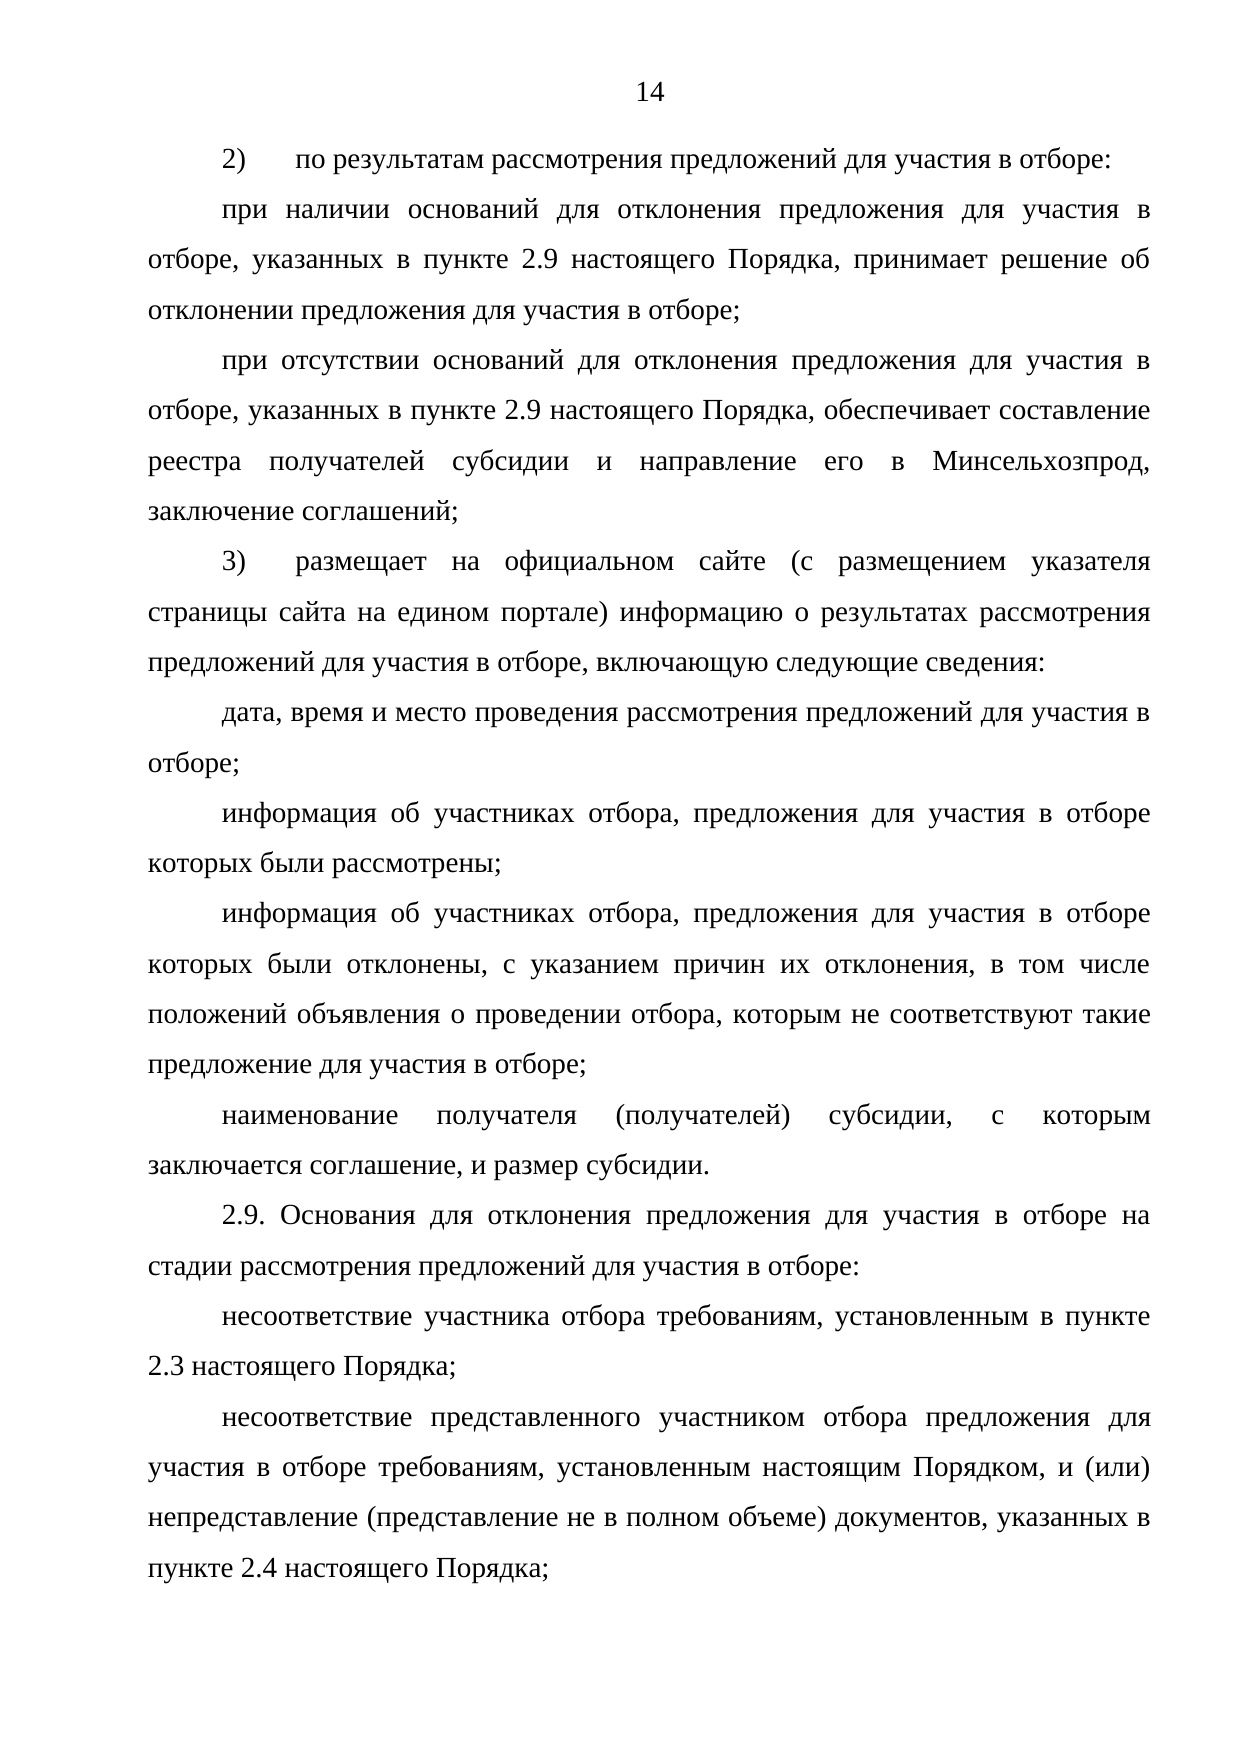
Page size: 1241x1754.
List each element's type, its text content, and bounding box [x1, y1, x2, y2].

text 2.9. Основания для отклонения предложения для участия в отборе на стадии рассмотрения предложений для участия в отборе: [148, 1197, 1152, 1281]
text несоответствие участника отбора требованиям, установленным в пункте 2.3 настоящего Порядка; [148, 1298, 1152, 1382]
text дата, время и место проведения рассмотрения предложений для участия в отборе; [148, 694, 1152, 778]
text 2) по результатам рассмотрения предложений для участия в отборе: [148, 141, 1152, 174]
text при отсутствии оснований для отклонения предложения для участия в отборе, указанных в пункте 2.9 настоящего Порядка, обеспечивает составление реестра получателей субсидии и направление его в Минсельхозпрод, заключение соглашений; [148, 342, 1152, 527]
text информация об участниках отбора, предложения для участия в отборе которых были отклонены, с указанием причин их отклонения, в том числе положений объявления о проведении отбора, которым не соответствуют такие предложение для участия в отборе; [148, 896, 1152, 1080]
text при наличии оснований для отклонения предложения для участия в отборе, указанных в пункте 2.9 настоящего Порядка, принимает решение об отклонении предложения для участия в отборе; [148, 191, 1152, 325]
text информация об участниках отбора, предложения для участия в отборе которых были рассмотрены; [148, 795, 1152, 879]
text несоответствие представленного участником отбора предложения для участия в отборе требованиям, установленным настоящим Порядком, и (или) непредставление (представление не в полном объеме) документов, указанных в пункте 2.4 настоящего Порядка; [148, 1399, 1152, 1583]
text 3) размещает на официальном сайте (с размещением указателя страницы сайта на едином портале) информацию о результатах рассмотрения предложений для участия в отборе, включающую следующие сведения: [148, 543, 1152, 678]
text наименование получателя (получателей) субсидии, с которым заключается соглашение, и размер субсидии. [148, 1097, 1152, 1181]
